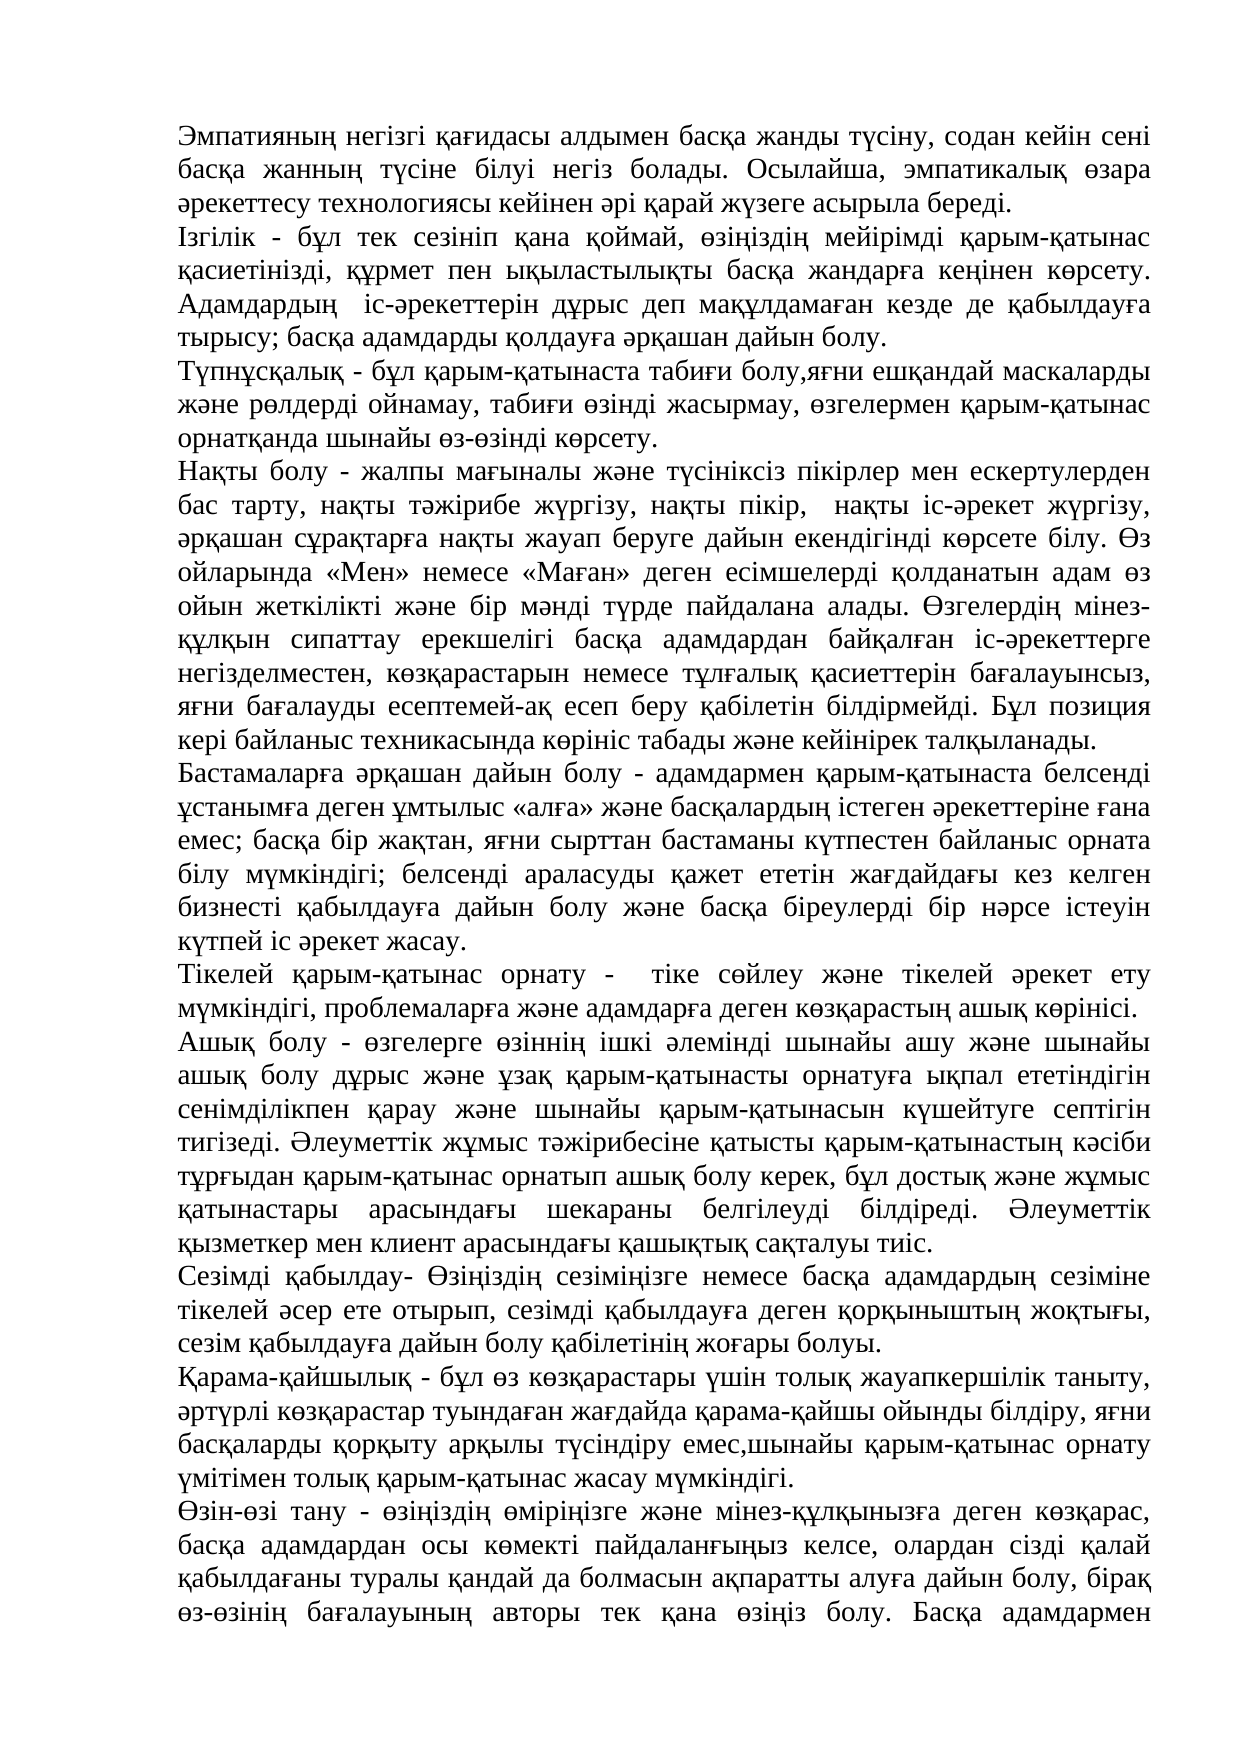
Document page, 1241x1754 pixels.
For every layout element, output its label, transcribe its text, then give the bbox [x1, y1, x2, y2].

text Нақты болу - жалпы мағыналы және түсініксіз пікірлер мен ескертулерден бас тарту, нақты тәжірибе жүргізу, нақты пікір, нақты іс-әрекет жүргізу, әрқашан сұрақтарға нақты жауап беруге дайын екендігінді көрсете білу. Өз ойларында «Мен» немесе «Маған» деген есімшелерді қолданатын адам өз ойын жеткілікті және бір мәнді түрде пайдалана алады. Өзгелердің мінез-құлқын сипаттау ерекшелігі басқа адамдардан байқалған іс-әрекеттерге негізделместен, көзқарастарын немесе тұлғалық қасиеттерін бағалауынсыз, яғни бағалауды есептемей-ақ есеп беру қабілетін білдірмейді. Бұл позиция кері байланыс техникасында көрініс табады және кейінірек талқыланады. [177, 453, 1152, 755]
text Ізгілік - бұл тек сезініп қана қоймай, өзіңіздің мейірімді қарым-қатынас қасиетінізді, құрмет пен ықыластылықты басқа жандарға кеңінен көрсету. Адамдардың іс-әрекеттерін дұрыс деп мақұлдамаған кезде де қабылдауға тырысу; басқа адамдарды қолдауға әрқашан дайын болу. [177, 219, 1152, 353]
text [177, 1493, 1152, 1627]
text Тікелей қарым-қатынас орнату - тіке сөйлеу және тікелей әрекет ету мүмкіндігі, проблемаларға және адамдарға деген көзқарастың ашық көрінісі. [177, 957, 1152, 1024]
text Қарама-қайшылық - бұл өз көзқарастары үшін толық жауапкершілік таныту, әртүрлі көзқарастар туындаған жағдайда қарама-қайшы ойынды білдіру, яғни басқаларды қорқыту арқылы түсіндіру емес,шынайы қарым-қатынас орнату үмітімен толық қарым-қатынас жасау мүмкіндігі. [177, 1359, 1152, 1493]
text Сезімді қабылдау- Өзіңіздің сезіміңізге немесе басқа адамдардың сезіміне тікелей әсер ете отырып, сезімді қабылдауға деген қорқыныштың жоқтығы, сезім қабылдауға дайын болу қабілетінің жоғары болуы. [177, 1258, 1152, 1359]
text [177, 118, 1152, 219]
text Ашық болу - өзгелерге өзіннің ішкі әлемінді шынайы ашу және шынайы ашық болу дұрыс және ұзақ қарым-қатынасты орнатуға ықпал ететіндігін сенімділікпен қарау және шынайы қарым-қатынасын күшейтуге септігін тигізеді. Әлеуметтік жұмыс тәжірибесіне қатысты қарым-қатынастың кәсіби тұрғыдан қарым-қатынас орнатып ашық болу керек, бұл достық және жұмыс қатынастары арасындағы шекараны белгілеуді білдіреді. Әлеуметтік қызметкер мен клиент арасындағы қашықтық сақталуы тиіс. [177, 1024, 1152, 1258]
text Бастамаларға әрқашан дайын болу - адамдармен қарым-қатынаста белсенді ұстанымға деген ұмтылыс «алға» және басқалардың істеген әрекеттеріне ғана емес; басқа бір жақтан, яғни сырттан бастаманы күтпестен байланыс орната білу мүмкіндігі; белсенді араласуды қажет ететін жағдайдағы кез келген бизнесті қабылдауға дайын болу және басқа біреулерді бір нәрсе істеуін күтпей іс әрекет жасау. [177, 755, 1152, 957]
text Түпнұсқалық - бұл қарым-қатынаста табиғи болу,яғни ешқандай маскаларды және рөлдерді ойнамау, табиғи өзінді жасырмау, өзгелермен қарым-қатынас орнатқанда шынайы өз-өзінді көрсету. [177, 353, 1152, 453]
